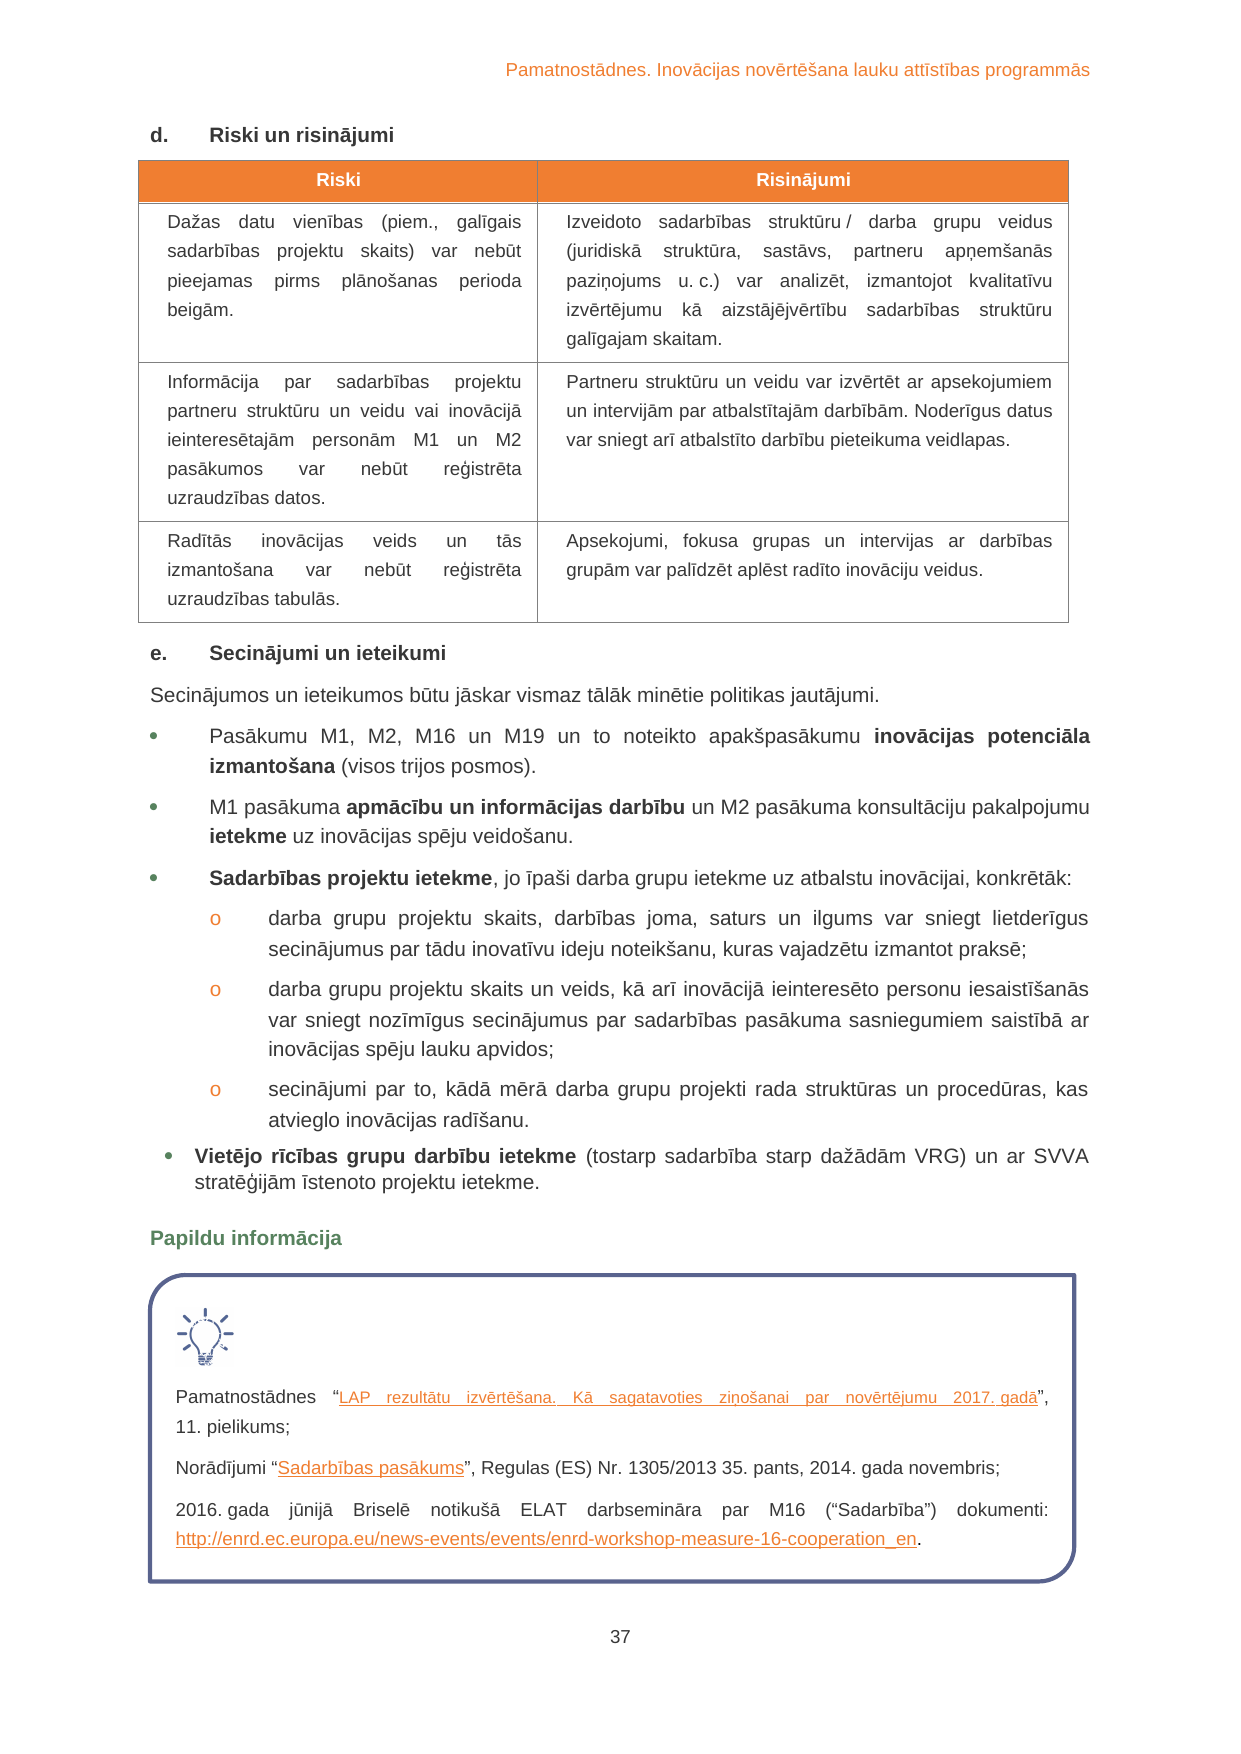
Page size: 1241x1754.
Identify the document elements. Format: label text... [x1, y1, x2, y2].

table_header Risinājumi [538, 161, 1068, 202]
table_cell Izveidoto sadarbības struktūru / darba grupu veidus (juridiskā struktūra, sastāvs, partneru apņemšanās paziņojums u. c.) var analizēt, izmantojot kvalitatīvu izvērtējumu kā aizstājējvērtību sadarbības struktūru galīgajam skaitam. [538, 204, 1068, 362]
list Pasākumu M1, M2, M16 un M19 un to noteikto apakšpasākumu inovācijas potenciāla izmantošana (visos trijos posmos). [150, 719, 1090, 777]
list darba grupu projektu skaits, darbības joma, saturs un ilgums var sniegt lietderīgus secinājumus par tādu inovatīvu ideju noteikšanu, kuras vajadzētu izmantot praksē; [209, 902, 1090, 961]
list M1 pasākuma apmācību un informācijas darbību un M2 pasākuma konsultāciju pakalpojumu ietekme uz inovācijas spēju veidošanu. [150, 790, 1090, 848]
picture [175, 1307, 235, 1367]
text Papildu informācija [150, 1221, 1090, 1250]
table_cell Apsekojumi, fokusa grupas un intervijas ar darbības grupām var palīdzēt aplēst radīto inovāciju veidus. [538, 522, 1068, 622]
list Vietējo rīcības grupu darbību ietekme (tostarp sadarbība starp dažādām VRG) un ar SVVA stratēģijām īstenoto projektu ietekme. [165, 1144, 1090, 1194]
list darba grupu projektu skaits un veids, kā arī inovācijā ieinteresēto personu iesaistīšanās var sniegt nozīmīgus secinājumus par sadarbības pasākuma sasniegumiem saistībā ar inovācijas spēju lauku apvidos; [209, 973, 1090, 1061]
table_cell Radītās inovācijas veids un tās izmantošana var nebūt reģistrēta uzraudzības tabulās. [139, 522, 537, 622]
table_header Riski [139, 161, 537, 202]
table_cell Informācija par sadarbības projektu partneru struktūru un veidu vai inovācijā ieinteresētajām personām M1 un M2 pasākumos var nebūt reģistrēta uzraudzības datos. [139, 363, 537, 521]
table_cell Partneru struktūru un veidu var izvērtēt ar apsekojumiem un intervijām par atbalstītajām darbībām. Noderīgus datus var sniegt arī atbalstīto darbību pieteikuma veidlapas. [538, 363, 1068, 521]
list secinājumi par to, kādā mērā darba grupu projekti rada struktūras un procedūras, kas atvieglo inovācijas radīšanu. [209, 1073, 1090, 1132]
list Secinājumi un ieteikumi [150, 636, 1090, 665]
list Riski un risinājumi [150, 118, 1090, 147]
list Sadarbības projektu ietekme, jo īpaši darba grupu ietekme uz atbalstu inovācijai, konkrētāk: [150, 861, 1090, 890]
text Secinājumos un ieteikumos būtu jāskar vismaz tālāk minētie politikas jautājumi. [150, 677, 1090, 707]
table_cell Dažas datu vienības (piem., galīgais sadarbības projektu skaits) var nebūt pieejamas pirms plānošanas perioda beigām. [139, 204, 537, 362]
